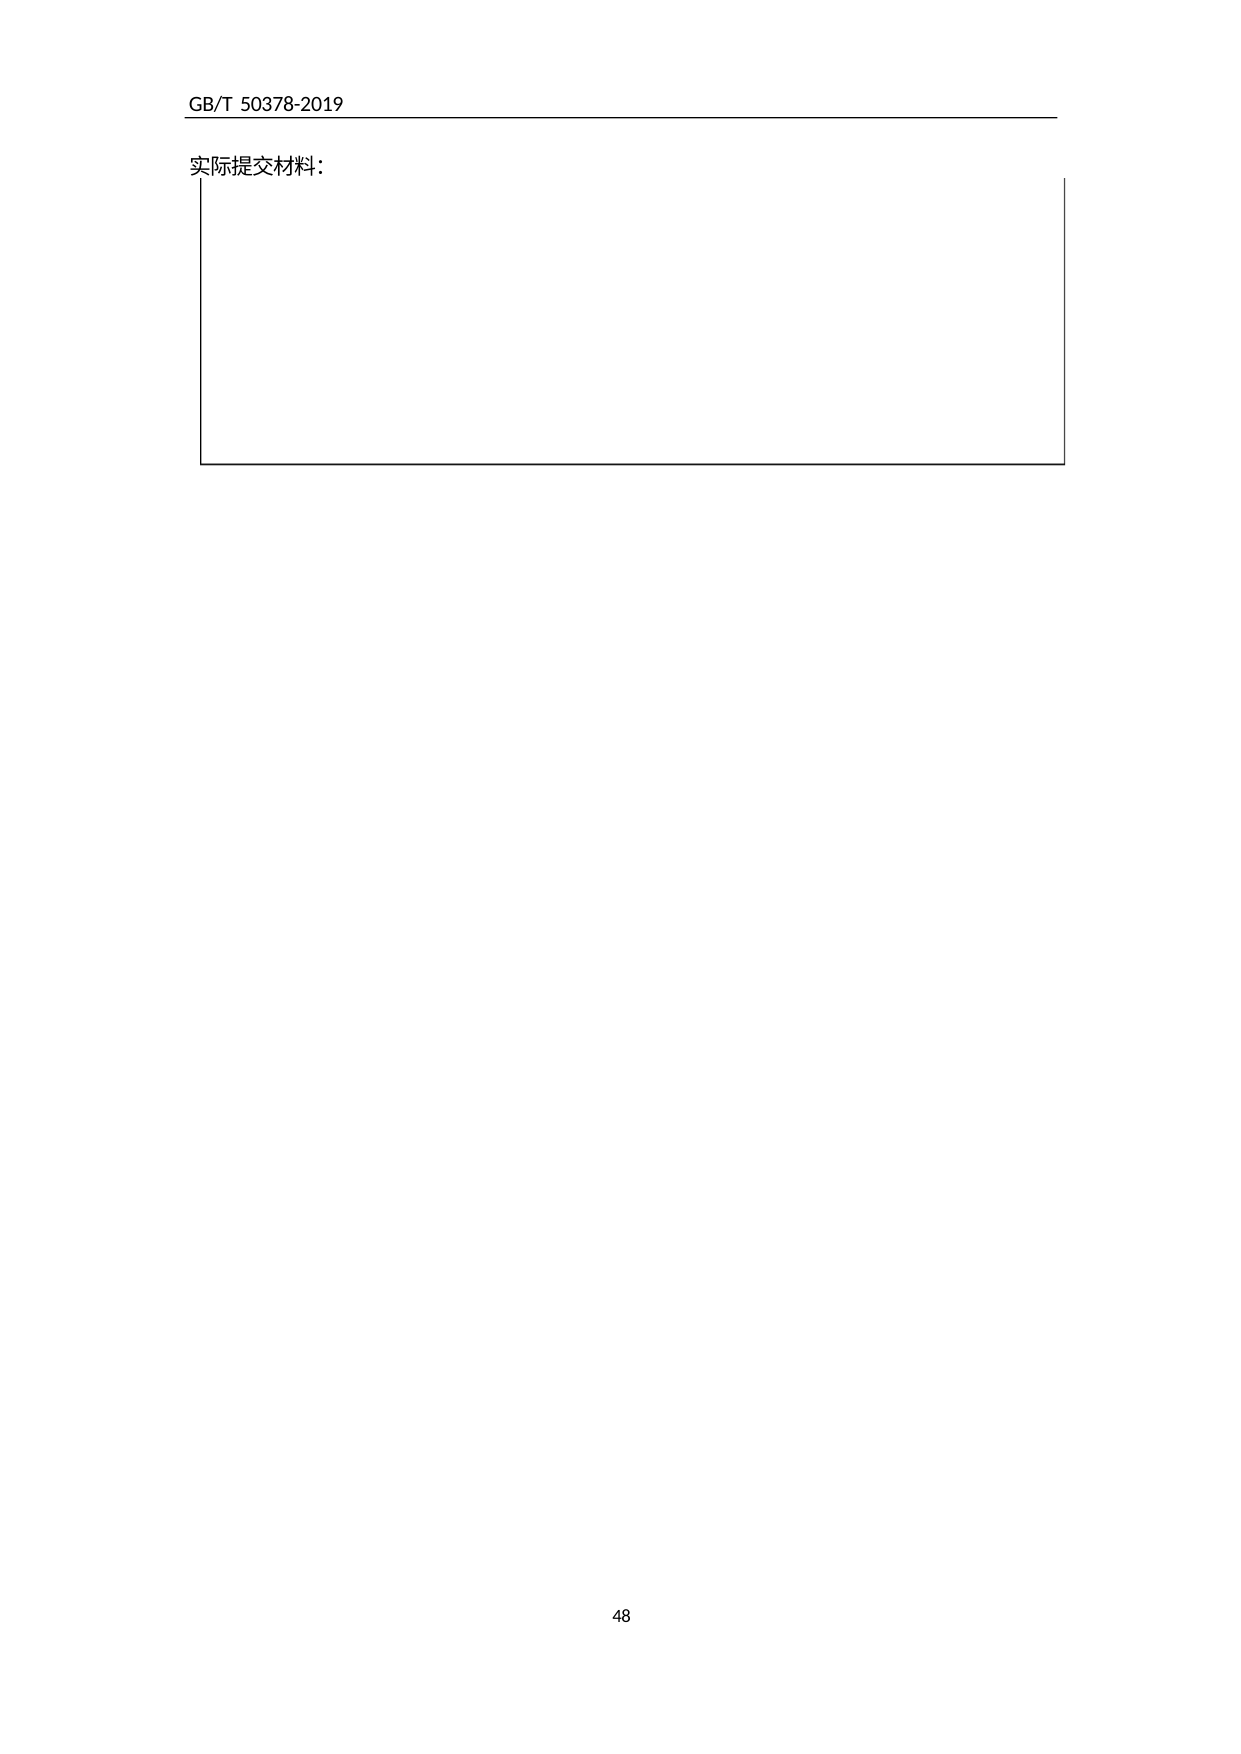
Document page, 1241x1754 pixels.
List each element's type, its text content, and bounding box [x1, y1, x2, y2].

picture [200, 178, 1066, 467]
text 实际提交材料： [184, 154, 1065, 179]
